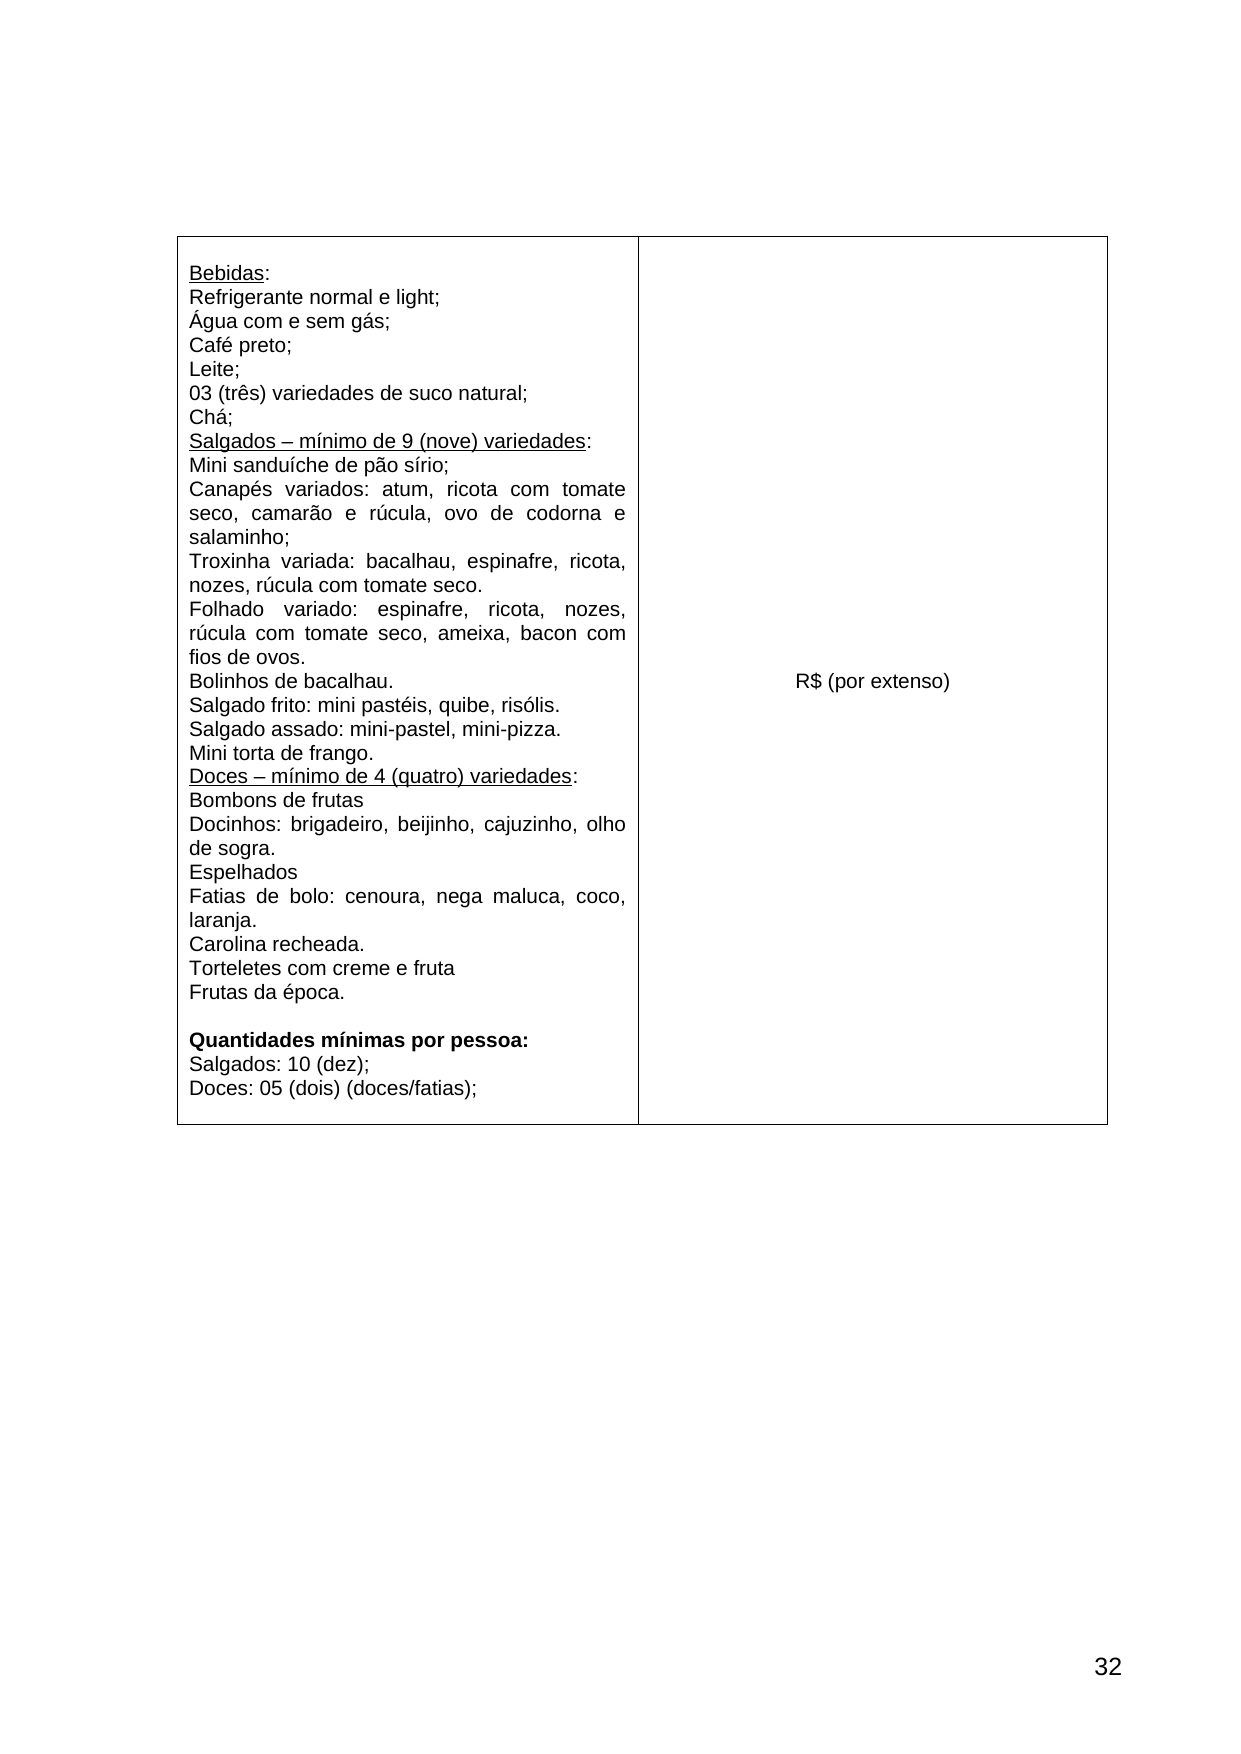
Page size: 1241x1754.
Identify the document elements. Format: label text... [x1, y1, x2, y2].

table_cell R$ (por extenso) [639, 237, 1107, 1124]
table_cell Bebidas: Refrigerante normal e light; Água com e sem gás; Café preto; Leite; 03 (três) variedades de suco natural; Chá; Salgados – mínimo de 9 (nove) variedades: Mini sanduíche de pão sírio; Canapés variados: atum, ricota com tomate seco, camarão e rúcula, ovo de codorna e salaminho; Troxinha variada: bacalhau, espinafre, ricota, nozes, rúcula com tomate seco. Folhado variado: espinafre, ricota, nozes, rúcula com tomate seco, ameixa, bacon com fios de ovos. Bolinhos de bacalhau. Salgado frito: mini pastéis, quibe, risólis. Salgado assado: mini-pastel, mini-pizza. Mini torta de frango. Doces – mínimo de 4 (quatro) variedades: Bombons de frutas Docinhos: brigadeiro, beijinho, cajuzinho, olho de sogra. Espelhados Fatias de bolo: cenoura, nega maluca, coco, laranja. Carolina recheada. Torteletes com creme e fruta Frutas da época. Quantidades mínimas por pessoa: Salgados: 10 (dez); Doces: 05 (dois) (doces/fatias); [178, 237, 638, 1124]
